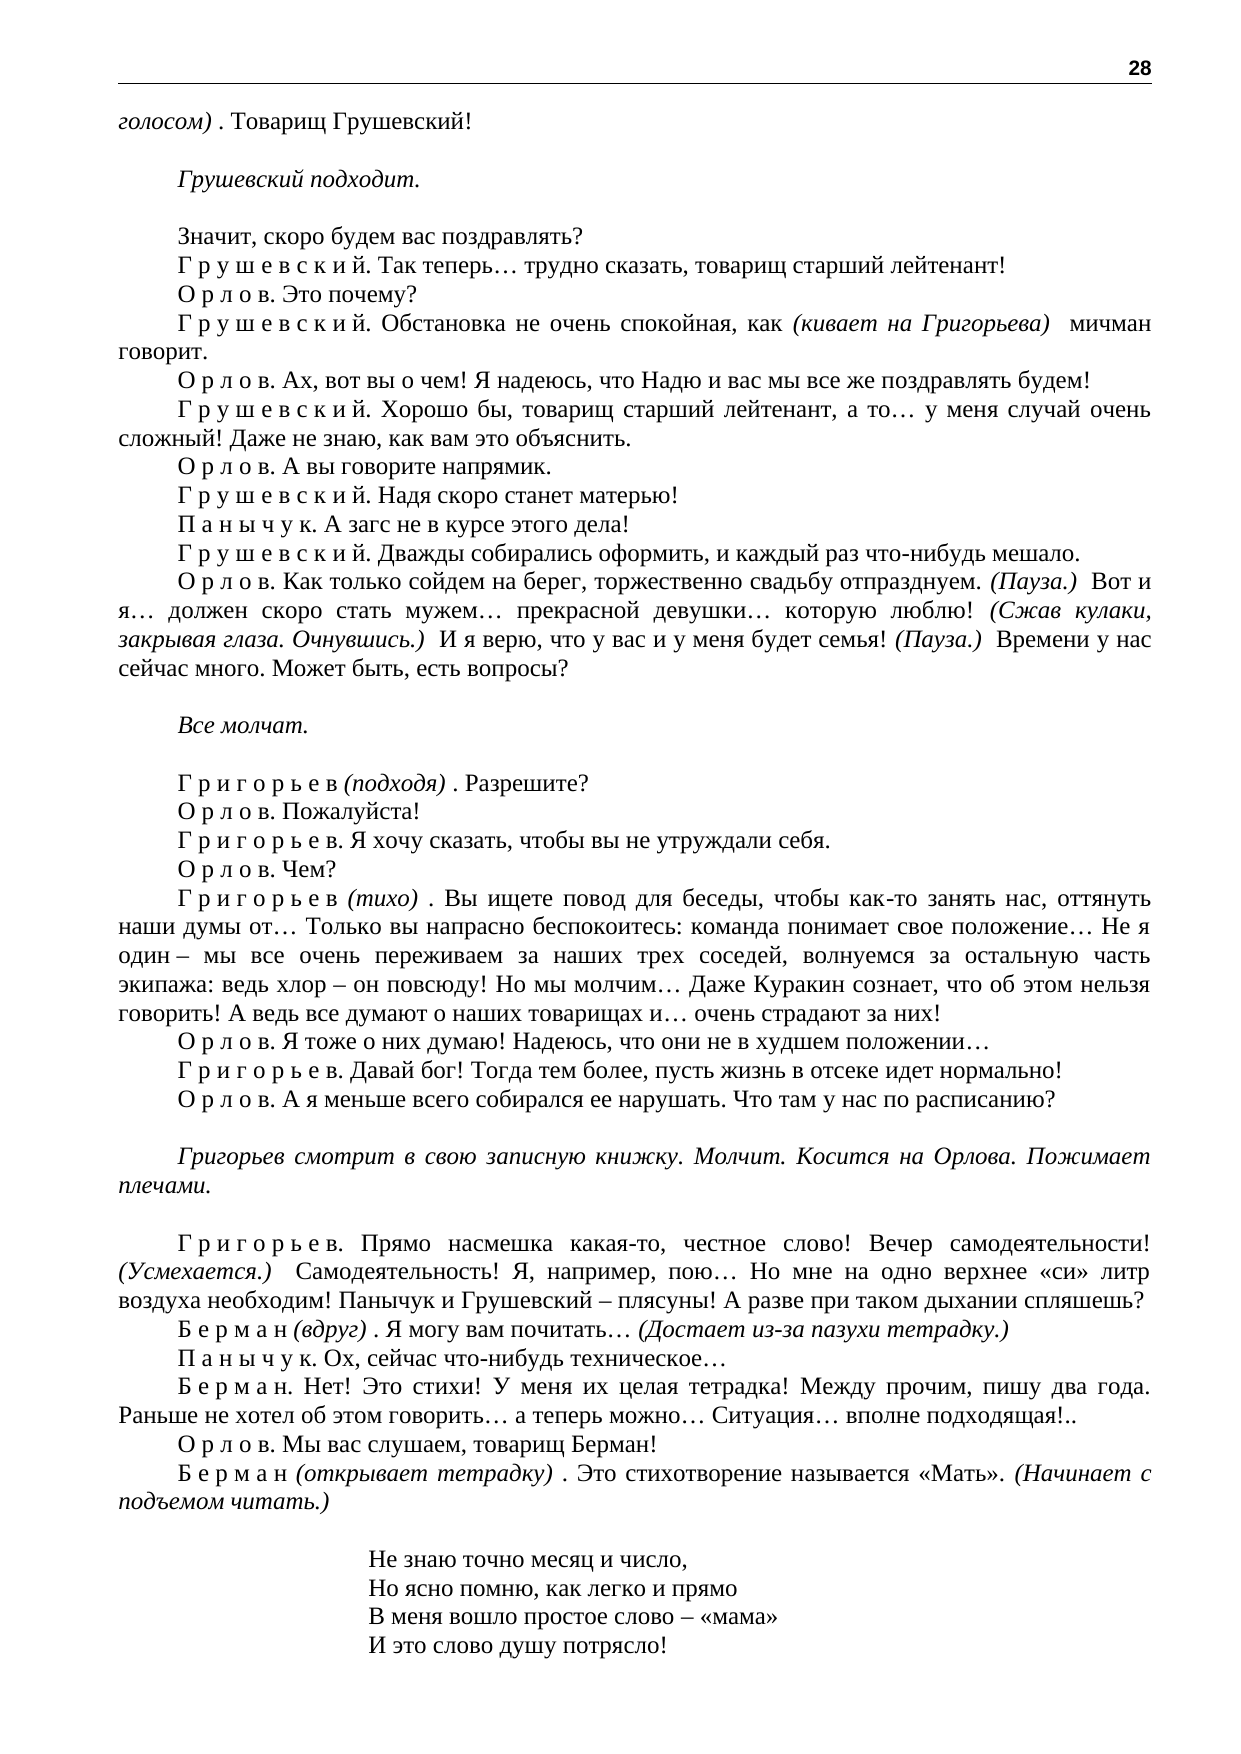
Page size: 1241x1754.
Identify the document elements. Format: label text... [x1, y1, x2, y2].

text О р л о в. Мы вас слушаем, товарищ Берман! [118, 1429, 1152, 1458]
text И это слово душу потрясло! [326, 1630, 1089, 1659]
text О р л о в. А вы говорите напрямик. [118, 451, 1152, 480]
text Г р и г о р ь е в. Я хочу сказать, чтобы вы не утруждали себя. [118, 825, 1152, 854]
text О р л о в. А я меньше всего собирался ее нарушать. Что там у нас по расписанию? [118, 1084, 1152, 1113]
text Г р и г о р ь е в (подходя) . Разрешите? [118, 768, 1152, 796]
text Не знаю точно месяц и число, [326, 1544, 1089, 1573]
text П а н ы ч у к. А загс не в курсе этого дела! [118, 509, 1152, 538]
text Г р у ш е в с к и й. Надя скоро станет матерью! [118, 480, 1152, 509]
text О р л о в. Как только сойдем на берег, торжественно свадьбу отпразднуем. (Пауза.) Вот и я… должен скоро стать мужем… прекрасной девушки… которую люблю! (Сжав кулаки, закрывая глаза. Очнувшись.) И я верю, что у вас и у меня будет семья! (Пауза.) Времени у нас сейчас много. Может быть, есть вопросы? [118, 566, 1152, 681]
text О р л о в. Пожалуйста! [118, 796, 1152, 825]
text Г р и г о р ь е в. Прямо насмешка какая-то, честное слово! Вечер самодеятельности! (Усмехается.) Самодеятельность! Я, например, пою… Но мне на одно верхнее «си» литр воздуха необходим! Панычук и Грушевский – плясуны! А разве при таком дыхании спляшешь? [118, 1228, 1152, 1314]
text Г р у ш е в с к и й. Дважды собирались оформить, и каждый раз что-нибудь мешало. [118, 538, 1152, 566]
text Г р у ш е в с к и й. Хорошо бы, товарищ старший лейтенант, а то… у меня случай очень сложный! Даже не знаю, как вам это объяснить. [118, 394, 1152, 451]
text О р л о в. Ах, вот вы о чем! Я надеюсь, что Надю и вас мы все же поздравлять будем! [118, 365, 1152, 394]
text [118, 106, 1152, 135]
text Б е р м а н (вдруг) . Я могу вам почитать… (Достает из-за пазухи тетрадку.) [118, 1314, 1152, 1343]
text Г р и г о р ь е в (тихо) . Вы ищете повод для беседы, чтобы как-то занять нас, оттянуть наши думы от… Только вы напрасно беспокоитесь: команда понимает свое положение… Не я один – мы все очень переживаем за наших трех соседей, волнуемся за остальную часть экипажа: ведь хлор – он повсюду! Но мы молчим… Даже Куракин сознает, что об этом нельзя говорить! А ведь все думают о наших товарищах и… очень страдают за них! [118, 883, 1152, 1026]
text Григорьев смотрит в свою записную книжку. Молчит. Косится на Орлова. Пожимает плечами. [118, 1141, 1152, 1199]
text О р л о в. Это почему? [118, 279, 1152, 308]
text Грушевский подходит. [118, 164, 1152, 193]
text О р л о в. Я тоже о них думаю! Надеюсь, что они не в худшем положении… [118, 1026, 1152, 1055]
text О р л о в. Чем? [118, 854, 1152, 883]
text Все молчат. [118, 710, 1152, 739]
text Г р и г о р ь е в. Давай бог! Тогда тем более, пусть жизнь в отсеке идет нормально! [118, 1055, 1152, 1084]
text В меня вошло простое слово – «мама» [326, 1601, 1089, 1630]
text П а н ы ч у к. Ох, сейчас что-нибудь техническое… [118, 1343, 1152, 1371]
text Значит, скоро будем вас поздравлять? [118, 221, 1152, 250]
text Б е р м а н. Нет! Это стихи! У меня их целая тетрадка! Между прочим, пишу два года. Раньше не хотел об этом говорить… а теперь можно… Ситуация… вполне подходящая!.. [118, 1371, 1152, 1429]
text Но ясно помню, как легко и прямо [326, 1573, 1089, 1601]
text Г р у ш е в с к и й. Обстановка не очень спокойная, как (кивает на Григорьева) мичман говорит. [118, 308, 1152, 365]
text Г р у ш е в с к и й. Так теперь… трудно сказать, товарищ старший лейтенант! [118, 250, 1152, 279]
text Б е р м а н (открывает тетрадку) . Это стихотворение называется «Мать». (Начинает с подъемом читать.) [118, 1458, 1152, 1515]
